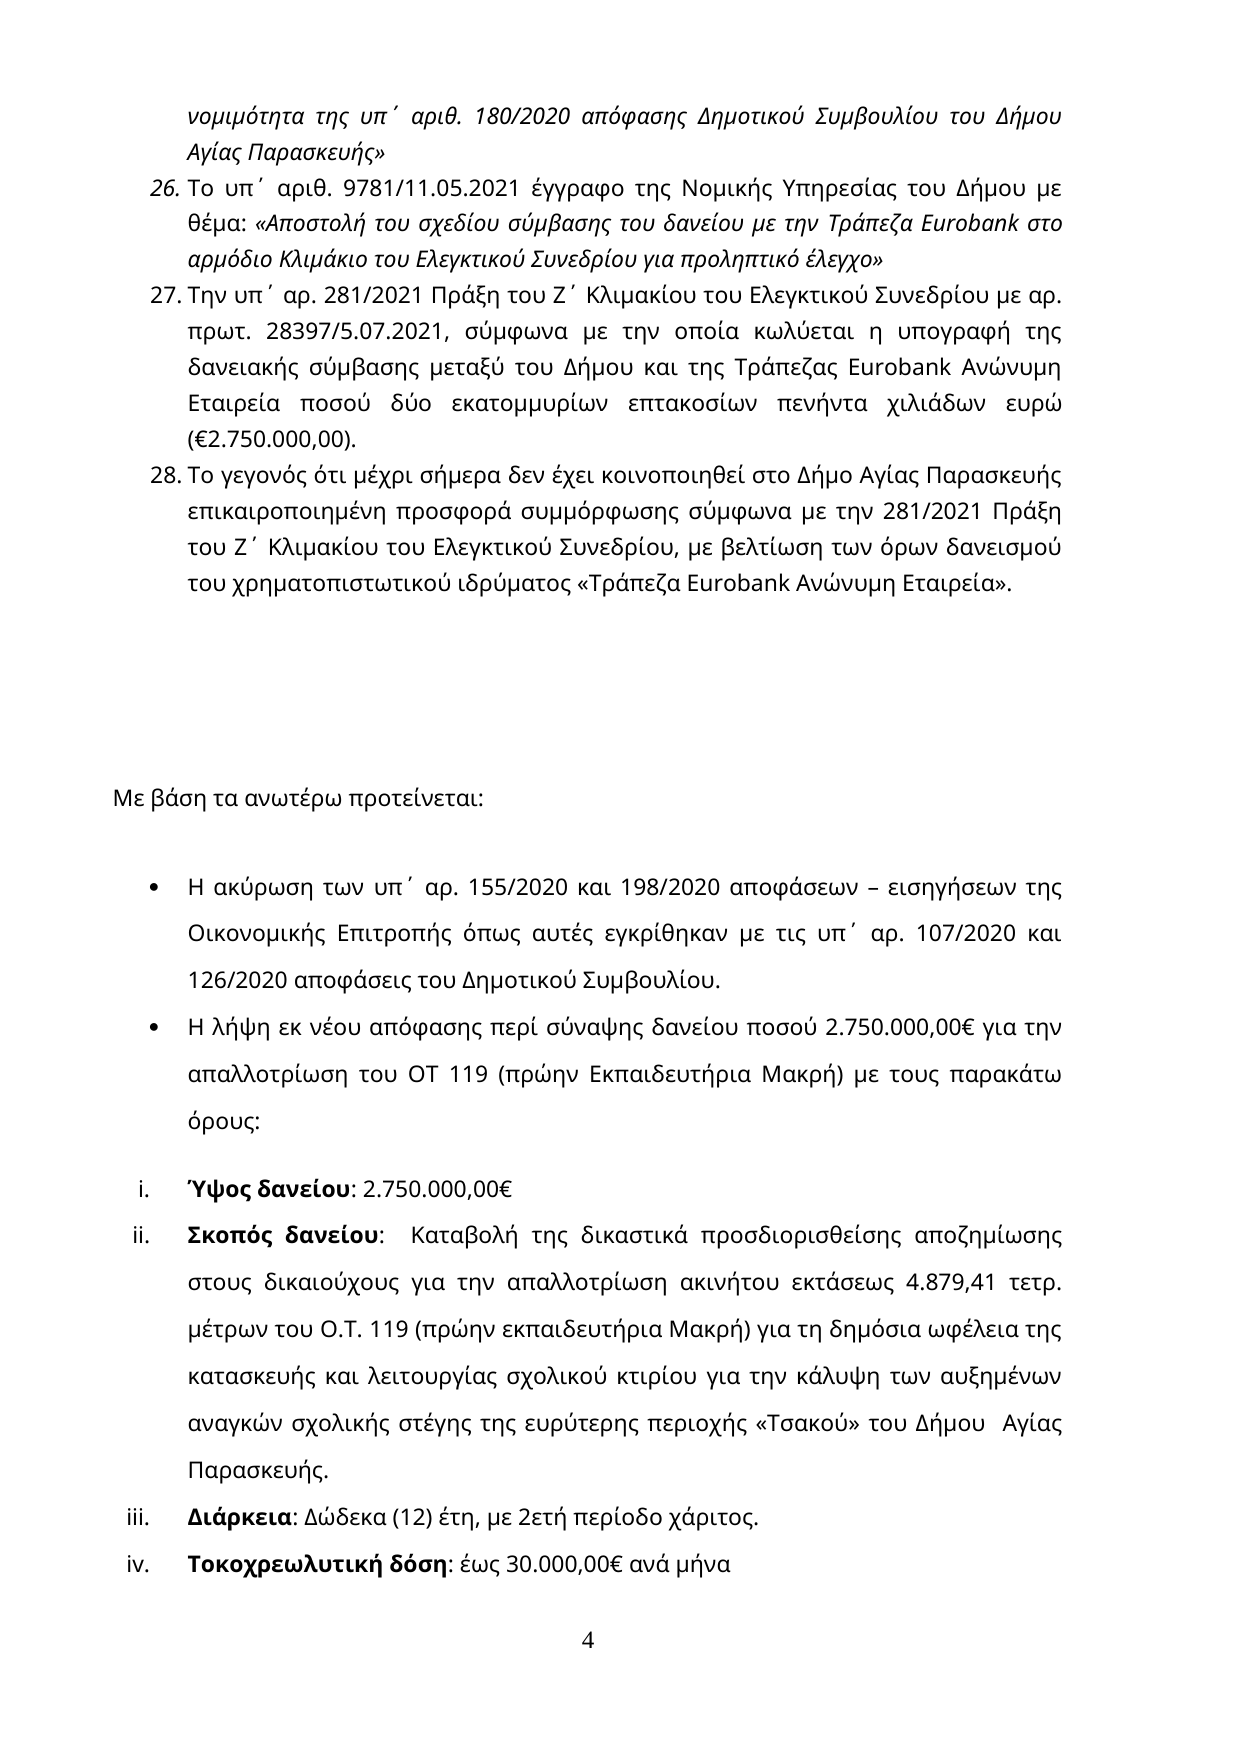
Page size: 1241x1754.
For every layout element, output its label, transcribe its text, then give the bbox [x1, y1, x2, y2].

list Διάρκεια: Δώδεκα (12) έτη, με 2ετή περίοδο χάριτος. [150, 1501, 1063, 1532]
list Ύψος δανείου: 2.750.000,00€ [150, 1172, 1063, 1204]
list Η λήψη εκ νέου απόφασης περί σύναψης δανείου ποσού 2.750.000,00€ για την απαλλοτρίωση του ΟΤ 119 (πρώην Εκπαιδευτήρια Μακρή) με τους παρακάτω όρους: [150, 1011, 1063, 1136]
text Με βάση τα ανωτέρω προτείνεται: [112, 782, 1063, 814]
list Την υπ΄ αρ. 281/2021 Πράξη του Ζ΄ Κλιμακίου του Ελεγκτικού Συνεδρίου με αρ. πρωτ. 28397/5.07.2021, σύμφωνα με την οποία κωλύεται η υπογραφή της δανειακής σύμβασης μεταξύ του Δήμου και της Τράπεζας Eurobank Ανώνυμη Εταιρεία ποσού δύο εκατομμυρίων επτακοσίων πενήντα χιλιάδων ευρώ (€2.750.000,00). [150, 279, 1063, 454]
list Σκοπός δανείου: Καταβολή της δικαστικά προσδιορισθείσης αποζημίωσης στους δικαιούχους για την απαλλοτρίωση ακινήτου εκτάσεως 4.879,41 τετρ. μέτρων του Ο.Τ. 119 (πρώην εκπαιδευτήρια Μακρή) για τη δημόσια ωφέλεια της κατασκευής και λειτουργίας σχολικού κτιρίου για την κάλυψη των αυξημένων αναγκών σχολικής στέγης της ευρύτερης περιοχής «Τσακού» του Δήμου Αγίας Παρασκευής. [150, 1219, 1063, 1485]
list Τοκοχρεωλυτική δόση: έως 30.000,00€ ανά μήνα [150, 1547, 1063, 1579]
list Το γεγονός ότι μέχρι σήμερα δεν έχει κοινοποιηθεί στο Δήμο Αγίας Παρασκευής επικαιροποιημένη προσφορά συμμόρφωσης σύμφωνα με την 281/2021 Πράξη του Ζ΄ Κλιμακίου του Ελεγκτικού Συνεδρίου, με βελτίωση των όρων δανεισμού του χρηματοπιστωτικού ιδρύματος «Τράπεζα Eurobank Ανώνυμη Εταιρεία». [150, 459, 1063, 598]
list Το υπ΄ αριθ. 9781/11.05.2021 έγγραφο της Νομικής Υπηρεσίας του Δήμου με θέμα: «Αποστολή του σχεδίου σύμβασης του δανείου με την Τράπεζα Eurobank στο αρμόδιο Κλιμάκιο του Ελεγκτικού Συνεδρίου για προληπτικό έλεγχο» [150, 171, 1063, 274]
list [150, 99, 1063, 167]
list Η ακύρωση των υπ΄ αρ. 155/2020 και 198/2020 αποφάσεων – εισηγήσεων της Οικονομικής Επιτροπής όπως αυτές εγκρίθηκαν με τις υπ΄ αρ. 107/2020 και 126/2020 αποφάσεις του Δημοτικού Συμβουλίου. [150, 870, 1063, 995]
